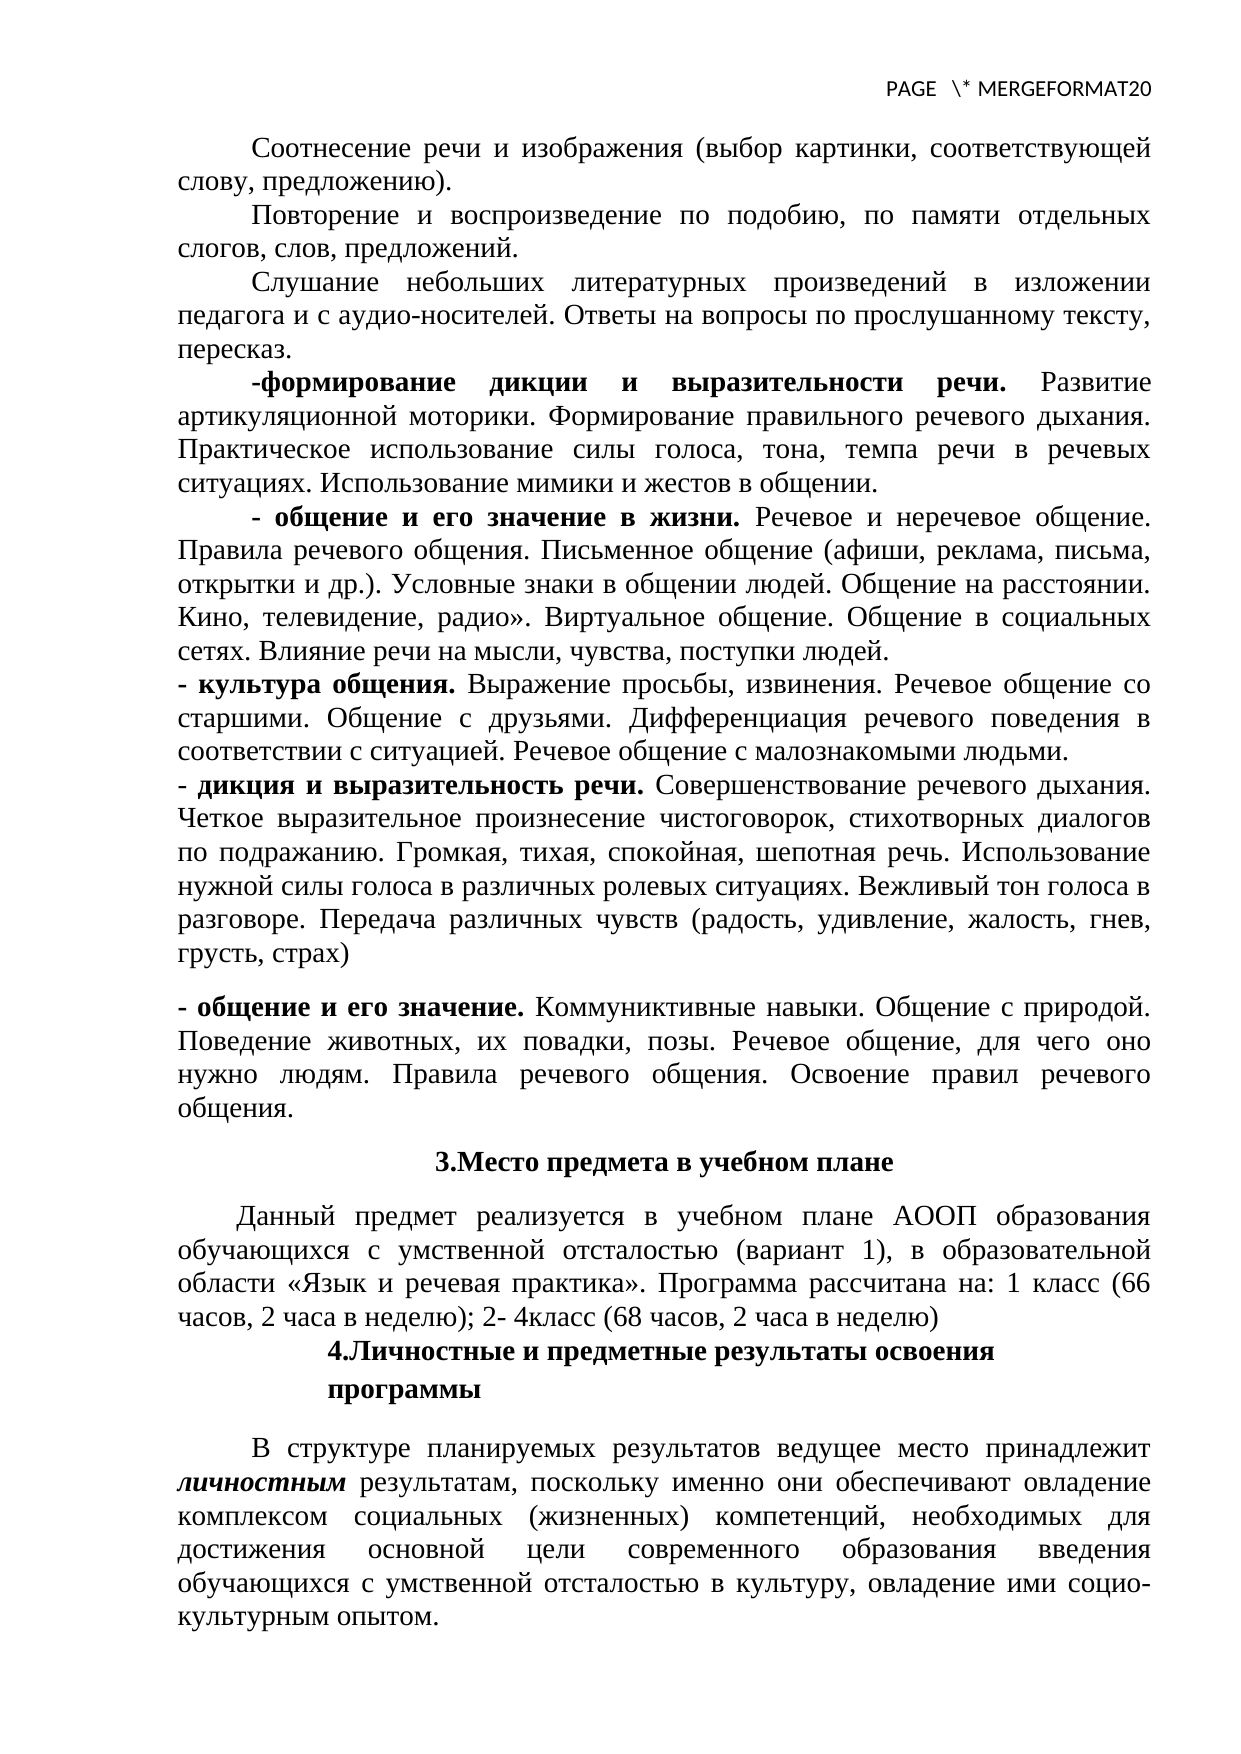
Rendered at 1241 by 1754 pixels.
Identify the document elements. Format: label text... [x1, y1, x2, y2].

list Соотнесение речи и изображения (выбор картинки, соответствующей слову, предложению). [177, 130, 1152, 197]
text - общение и его значение в жизни. Речевое и неречевое общение. Правила речевого общения. Письменное общение (афиши, реклама, письма, открытки и др.). Условные знаки в общении людей. Общение на расстоянии. Кино, телевидение, радио». Виртуальное общение. Общение в социальных сетях. Влияние речи на мысли, чувства, поступки людей. [177, 499, 1152, 666]
list Повторение и воспроизведение по подобию, по памяти отдельных слогов, слов, предложений. [177, 197, 1152, 264]
text В структуре планируемых результатов ведущее место принадлежит личностным результатам, поскольку именно они обеспечивают овладение комплексом социальных (жизненных) компетенций, необходимых для достижения основной цели современного образования введения обучающихся с умственной отсталостью в культуру, овладение ими социо-культурным опытом. [177, 1431, 1152, 1632]
text - культура общения. Выражение просьбы, извинения. Речевое общение со старшими. Общение с друзьями. Дифференциация речевого поведения в соответствии с ситуацией. Речевое общение с малознакомыми людьми. [177, 666, 1152, 767]
text Данный предмет реализуется в учебном плане АООП образования обучающихся с умственной отсталостью (вариант 1), в образовательной области «Язык и речевая практика». Программа рассчитана на: 1 класс (66 часов, 2 часа в неделю); 2- 4класс (68 часов, 2 часа в неделю) [177, 1198, 1152, 1333]
text - общение и его значение. Коммуниктивные навыки. Общение с природой. Поведение животных, их повадки, позы. Речевое общение, для чего оно нужно людям. Правила речевого общения. Освоение правил речевого общения. [177, 989, 1152, 1123]
text -формирование дикции и выразительности речи. Развитие артикуляционной моторики. Формирование правильного речевого дыхания. Практическое использование силы голоса, тона, темпа речи в речевых ситуациях. Использование мимики и жестов в общении. [177, 364, 1152, 499]
text - дикция и выразительность речи. Совершенствование речевого дыхания. Четкое выразительное произнесение чистоговорок, стихотворных диалогов по подражанию. Громкая, тихая, спокойная, шепотная речь. Использование нужной силы голоса в различных ролевых ситуациях. Вежливый тон голоса в разговоре. Передача различных чувств (радость, удивление, жалость, гнев, грусть, страх) [177, 767, 1152, 968]
text Слушание небольших литературных произведений в изложении педагога и с аудио-носителей. Ответы на вопросы по прослушанному тексту, пересказ. [177, 264, 1152, 364]
text 3.Место предмета в учебном плане [177, 1144, 1152, 1178]
list 4.Личностные и предметные результаты освоения программы [327, 1333, 1152, 1405]
